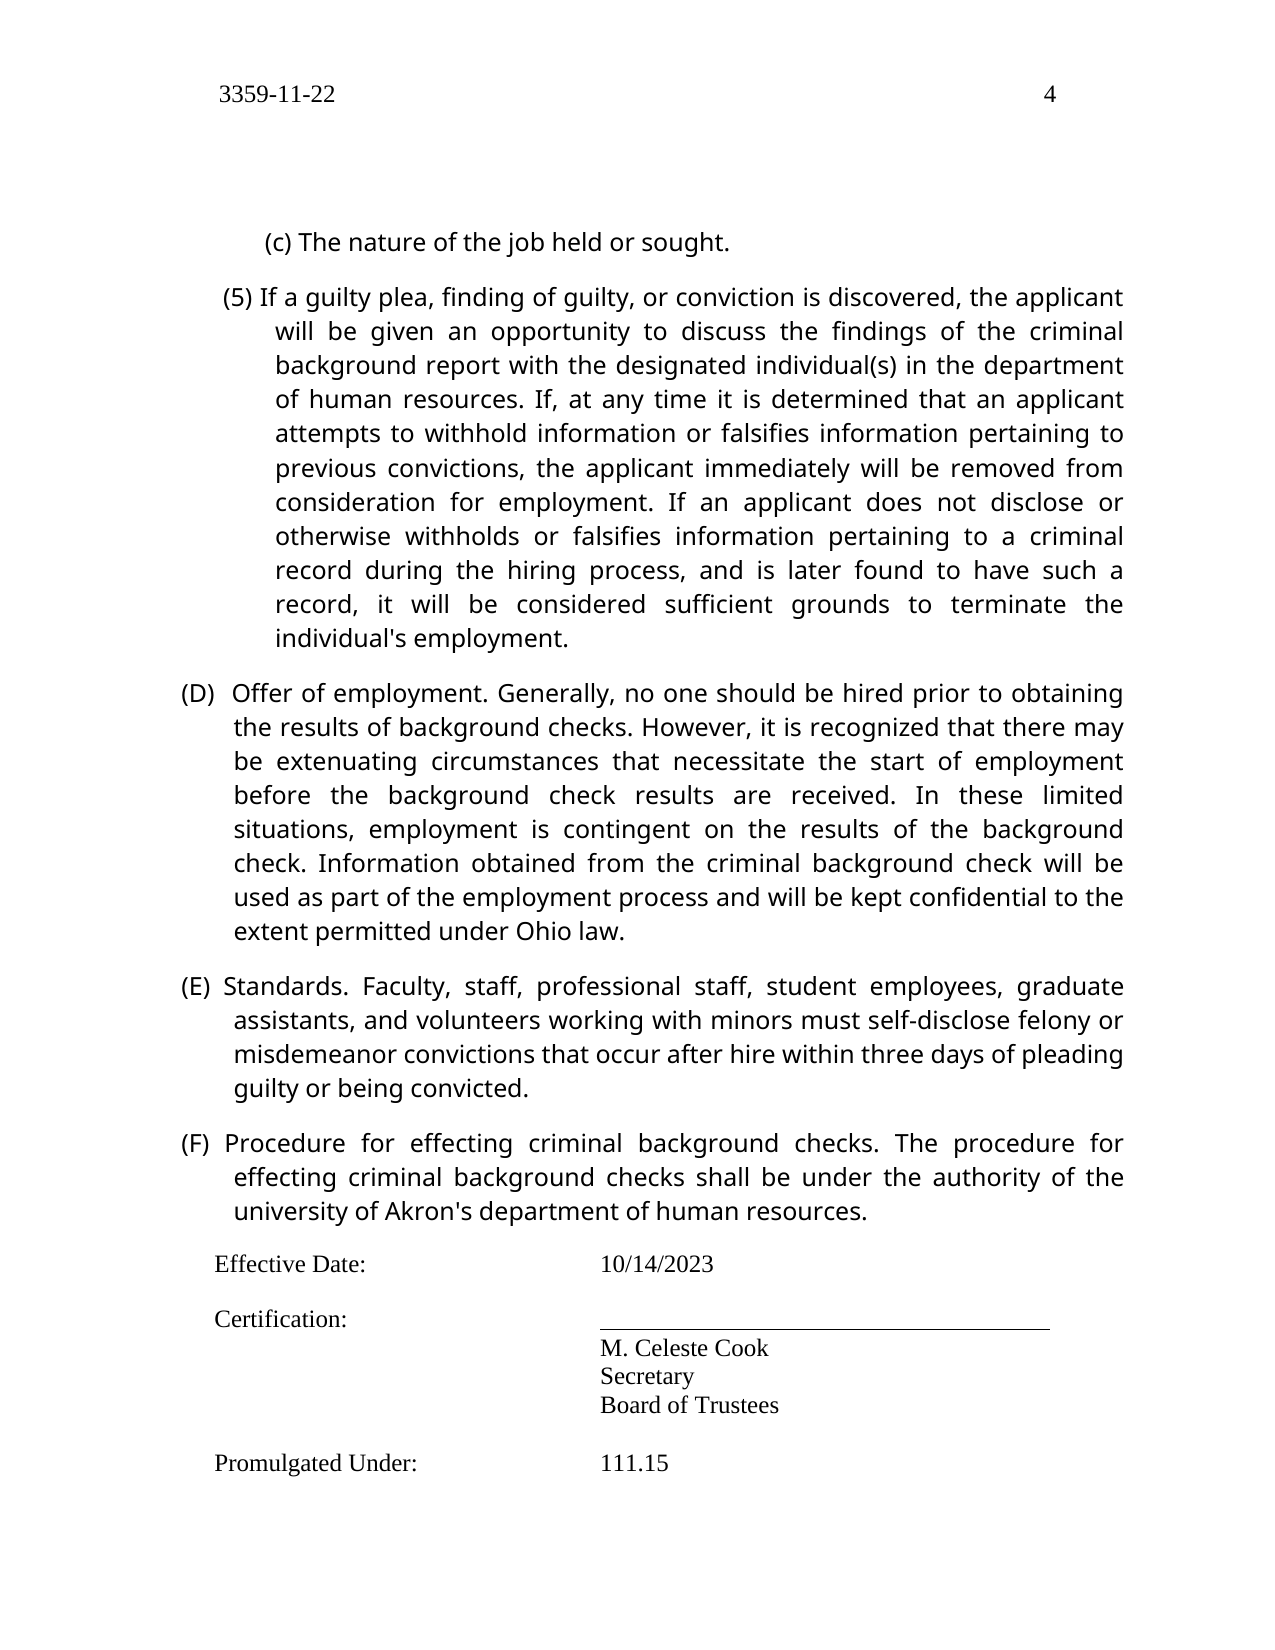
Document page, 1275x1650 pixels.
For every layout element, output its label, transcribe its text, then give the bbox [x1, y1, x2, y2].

text (E) Standards. Faculty, staff, professional staff, student employees, graduate assistants, and volunteers working with minors must self-disclose felony or misdemeanor convictions that occur after hire within three days of pleading guilty or being convicted. [181, 969, 1125, 1105]
text Certification: [214, 1304, 1125, 1333]
text Secretary [589, 1361, 736, 1390]
text (5) If a guilty plea, finding of guilty, or conviction is discovered, the applicant will be given an opportunity to discuss the findings of the criminal background report with the designated individual(s) in the department of human resources. If, at any time it is determined that an applicant attempts to withhold information or falsifies information pertaining to previous convictions, the applicant immediately will be removed from consideration for employment. If an applicant does not disclose or otherwise withholds or falsifies information pertaining to a criminal record during the hiring process, and is later found to have such a record, it will be considered sufficient grounds to terminate the individual's employment. [223, 280, 1125, 654]
text Effective Date: 10/14/2023 [214, 1249, 1125, 1278]
text Board of Trustees [578, 1390, 1125, 1419]
text Promulgated Under: 111.15 [214, 1448, 1125, 1476]
text (F) Procedure for effecting criminal background checks. The procedure for effecting criminal background checks shall be under the authority of the university of Akron's department of human resources. [181, 1126, 1125, 1228]
text (c) The nature of the job held or sought. [264, 225, 1125, 259]
text (D) Offer of employment. Generally, no one should be hired prior to obtaining the results of background checks. However, it is recognized that there may be extenuating circumstances that necessitate the start of employment before the background check results are received. In these limited situations, employment is contingent on the results of the background check. Information obtained from the criminal background check will be used as part of the employment process and will be kept confidential to the extent permitted under Ohio law. [181, 675, 1125, 948]
text M. Celeste Cook [578, 1333, 1125, 1361]
